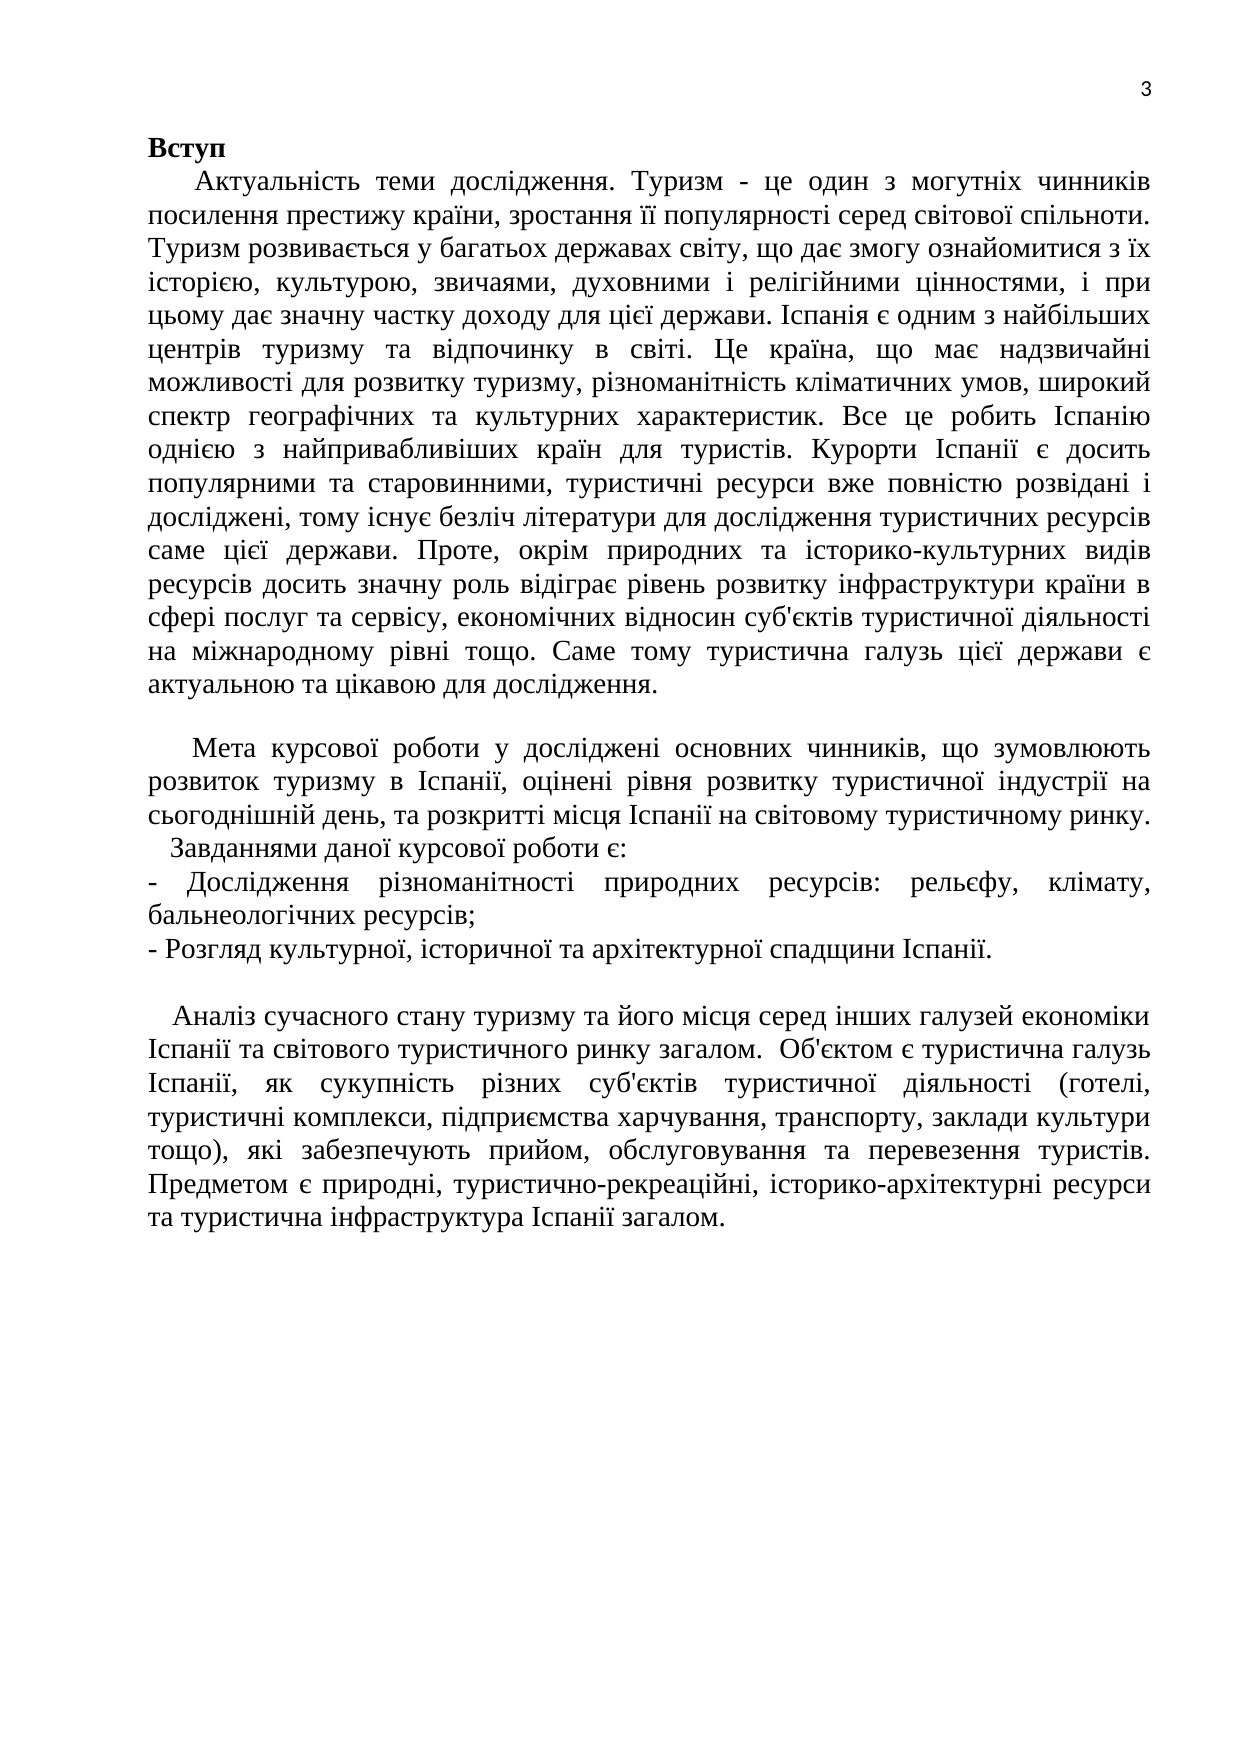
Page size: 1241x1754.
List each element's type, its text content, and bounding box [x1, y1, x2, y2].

text Аналіз сучасного стану туризму та його місця серед інших галузей економіки Іспанії та світового туристичного ринку загалом. Об'єктом є туристична галузь Іспанії, як сукупність різних суб'єктів туристичної діяльності (готелі, туристичні комплекси, підприємства харчування, транспорту, заклади культури тощо), які забезпечують прийом, обслуговування та перевезення туристів. Предметом є природні, туристично-рекреаційні, історико-архітектурні ресурси та туристична інфраструктура Іспанії загалом. [148, 998, 1152, 1233]
text Мета курсової роботи у досліджені основних чинників, що зумовлюють розвиток туризму в Іспанії, оцінені рівня розвитку туристичної індустрії на сьогоднішній день, та розкритті місця Іспанії на світовому туристичному ринку. [148, 730, 1152, 830]
text - Розгляд культурної, історичної та архітектурної спадщини Іспанії. [148, 931, 1152, 964]
text Вступ [148, 130, 1152, 163]
text - Дослідження різноманітності природних ресурсів: рельєфу, клімату, бальнеологічних ресурсів; [148, 864, 1152, 931]
text Завданнями даної курсової роботи є: [148, 830, 1152, 864]
text Актуальність теми дослідження. Туризм - це один з могутніх чинників посилення престижу країни, зростання її популярності серед світової спільноти. Туризм розвивається у багатьох державах світу, що дає змогу ознайомитися з їх історією, культурою, звичаями, духовними і релігійними цінностями, і при цьому дає значну частку доходу для цієї держави. Іспанія є одним з найбільших центрів туризму та відпочинку в світі. Це країна, що має надзвичайні можливості для розвитку туризму, різноманітність кліматичних умов, широкий спектр географічних та культурних характеристик. Все це робить Іспанію однією з найпривабливіших країн для туристів. Курорти Іспанії є досить популярними та старовинними, туристичні ресурси вже повністю розвідані і досліджені, тому існує безліч літератури для дослідження туристичних ресурсів саме цієї держави. Проте, окрім природних та історико-культурних видів ресурсів досить значну роль відіграє рівень розвитку інфраструктури країни в сфері послуг та сервісу, економічних відносин суб'єктів туристичної діяльності на міжнародному рівні тощо. Саме тому туристична галузь цієї держави є актуальною та цікавою для дослідження. [148, 163, 1152, 700]
